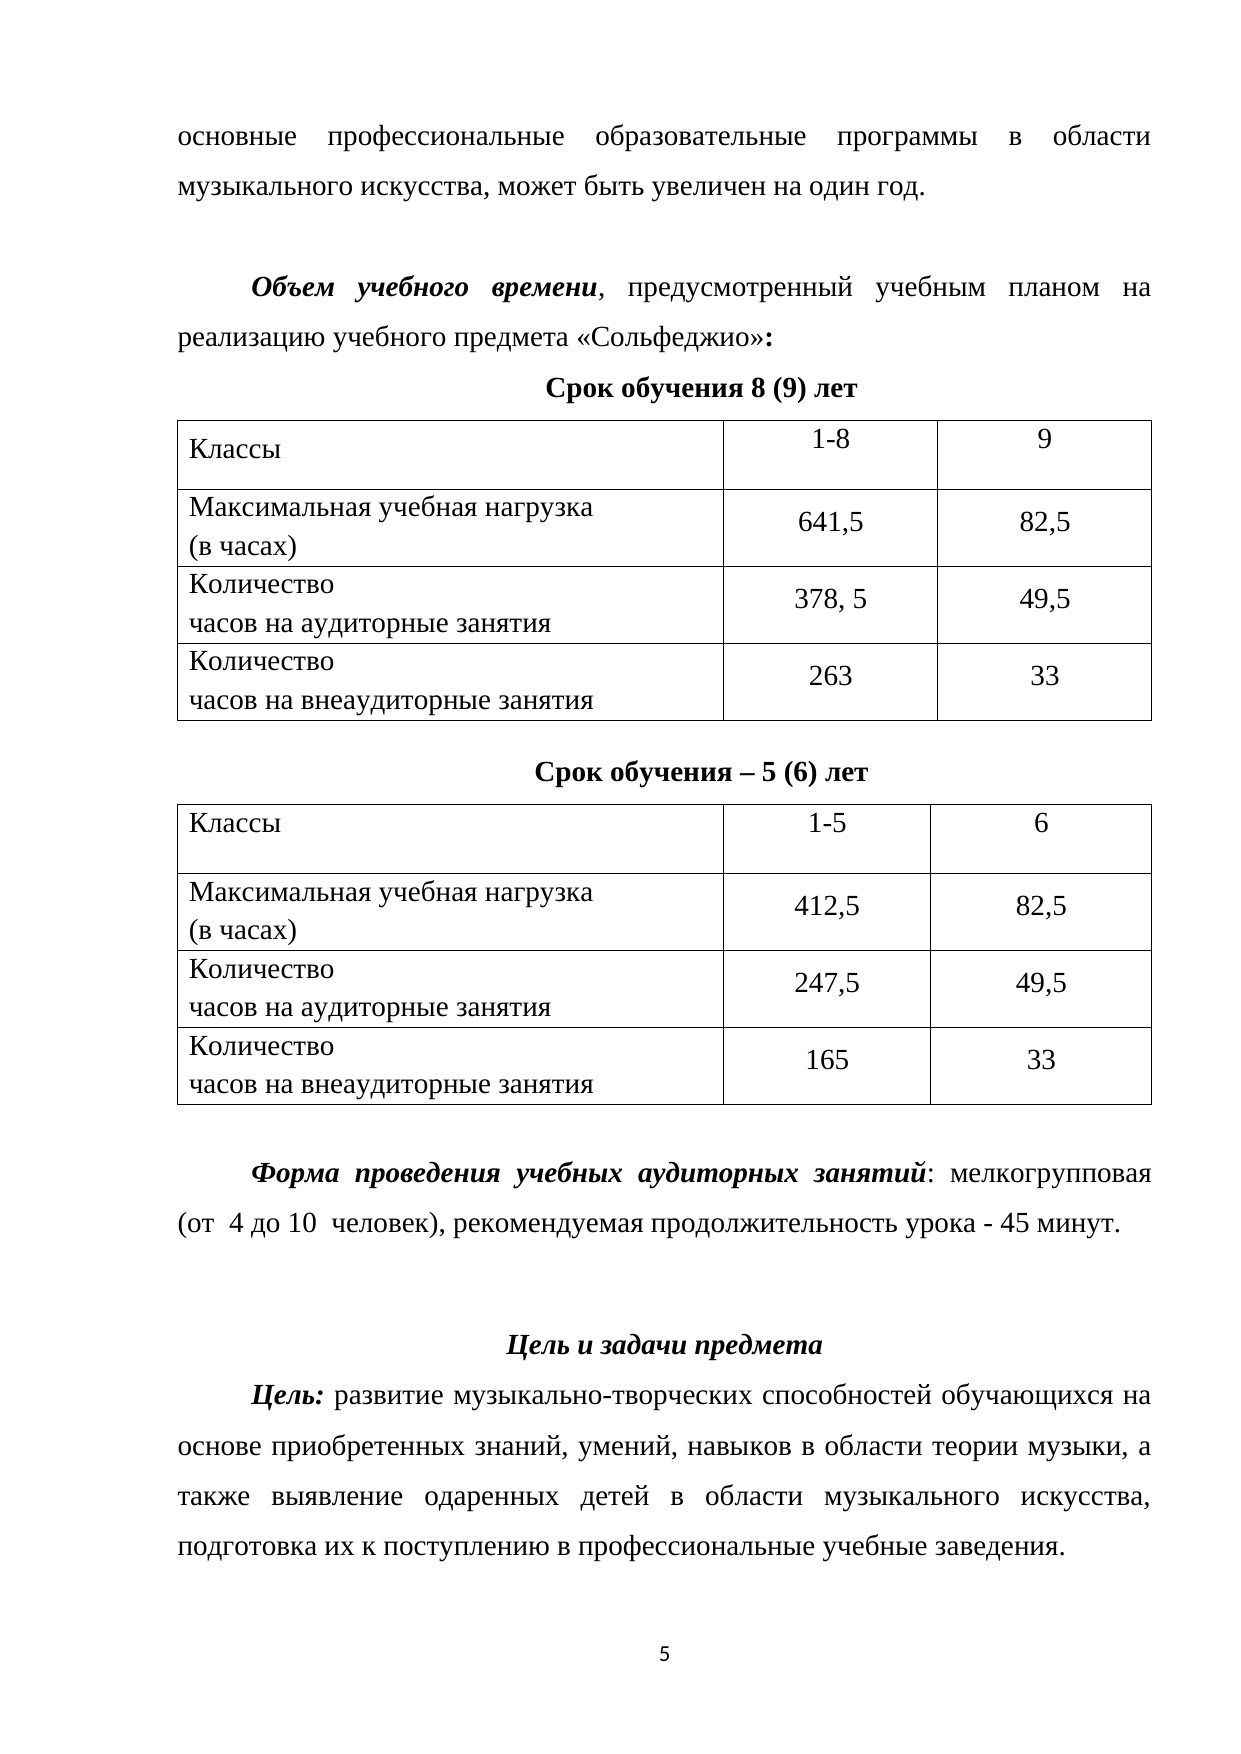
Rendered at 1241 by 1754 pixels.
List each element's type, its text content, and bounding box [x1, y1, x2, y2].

table_header 6 [931, 805, 1151, 873]
table_cell 82,5 [938, 490, 1151, 566]
text Цель: развитие музыкально-творческих способностей обучающихся на основе приобретенных знаний, умений, навыков в области теории музыки, а также выявление одаренных детей в области музыкального искусства, подготовка их к поступлению в профессиональные учебные заведения. [177, 1377, 1152, 1562]
table_cell 263 [724, 644, 937, 719]
table_header 9 [938, 421, 1151, 488]
table_cell 49,5 [931, 951, 1151, 1027]
text Срок обучения – 5 (6) лет [177, 754, 1152, 788]
text Цель и задачи предмета [177, 1327, 1152, 1361]
table_cell 378, 5 [724, 567, 937, 642]
table_cell 33 [931, 1028, 1151, 1104]
table_cell 49,5 [938, 567, 1151, 642]
table_header 1-8 [724, 421, 937, 488]
text Объем учебного времени, предусмотренный учебным планом на реализацию учебного предмета «Сольфеджио»: [177, 269, 1152, 353]
table_cell Количество часов на аудиторные занятия [178, 567, 723, 642]
table_cell 412,5 [724, 874, 930, 950]
table_header 1-5 [724, 805, 930, 873]
table_cell Количество часов на внеаудиторные занятия [178, 1028, 723, 1104]
table_cell Максимальная учебная нагрузка (в часах) [178, 874, 723, 950]
table_cell 165 [724, 1028, 930, 1104]
table_cell Количество часов на внеаудиторные занятия [178, 644, 723, 719]
text Форма проведения учебных аудиторных занятий: мелкогрупповая (от 4 до 10 человек), рекомендуемая продолжительность урока - 45 минут. [177, 1155, 1152, 1239]
table_cell Количество часов на аудиторные занятия [178, 951, 723, 1027]
table_cell 247,5 [724, 951, 930, 1027]
text Срок обучения 8 (9) лет [177, 370, 1152, 403]
table_cell Максимальная учебная нагрузка (в часах) [178, 490, 723, 566]
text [177, 118, 1152, 202]
table_cell 82,5 [931, 874, 1151, 950]
table_cell 33 [938, 644, 1151, 719]
table_cell 641,5 [724, 490, 937, 566]
table_header Классы [178, 421, 723, 488]
table_header Классы [178, 805, 723, 873]
